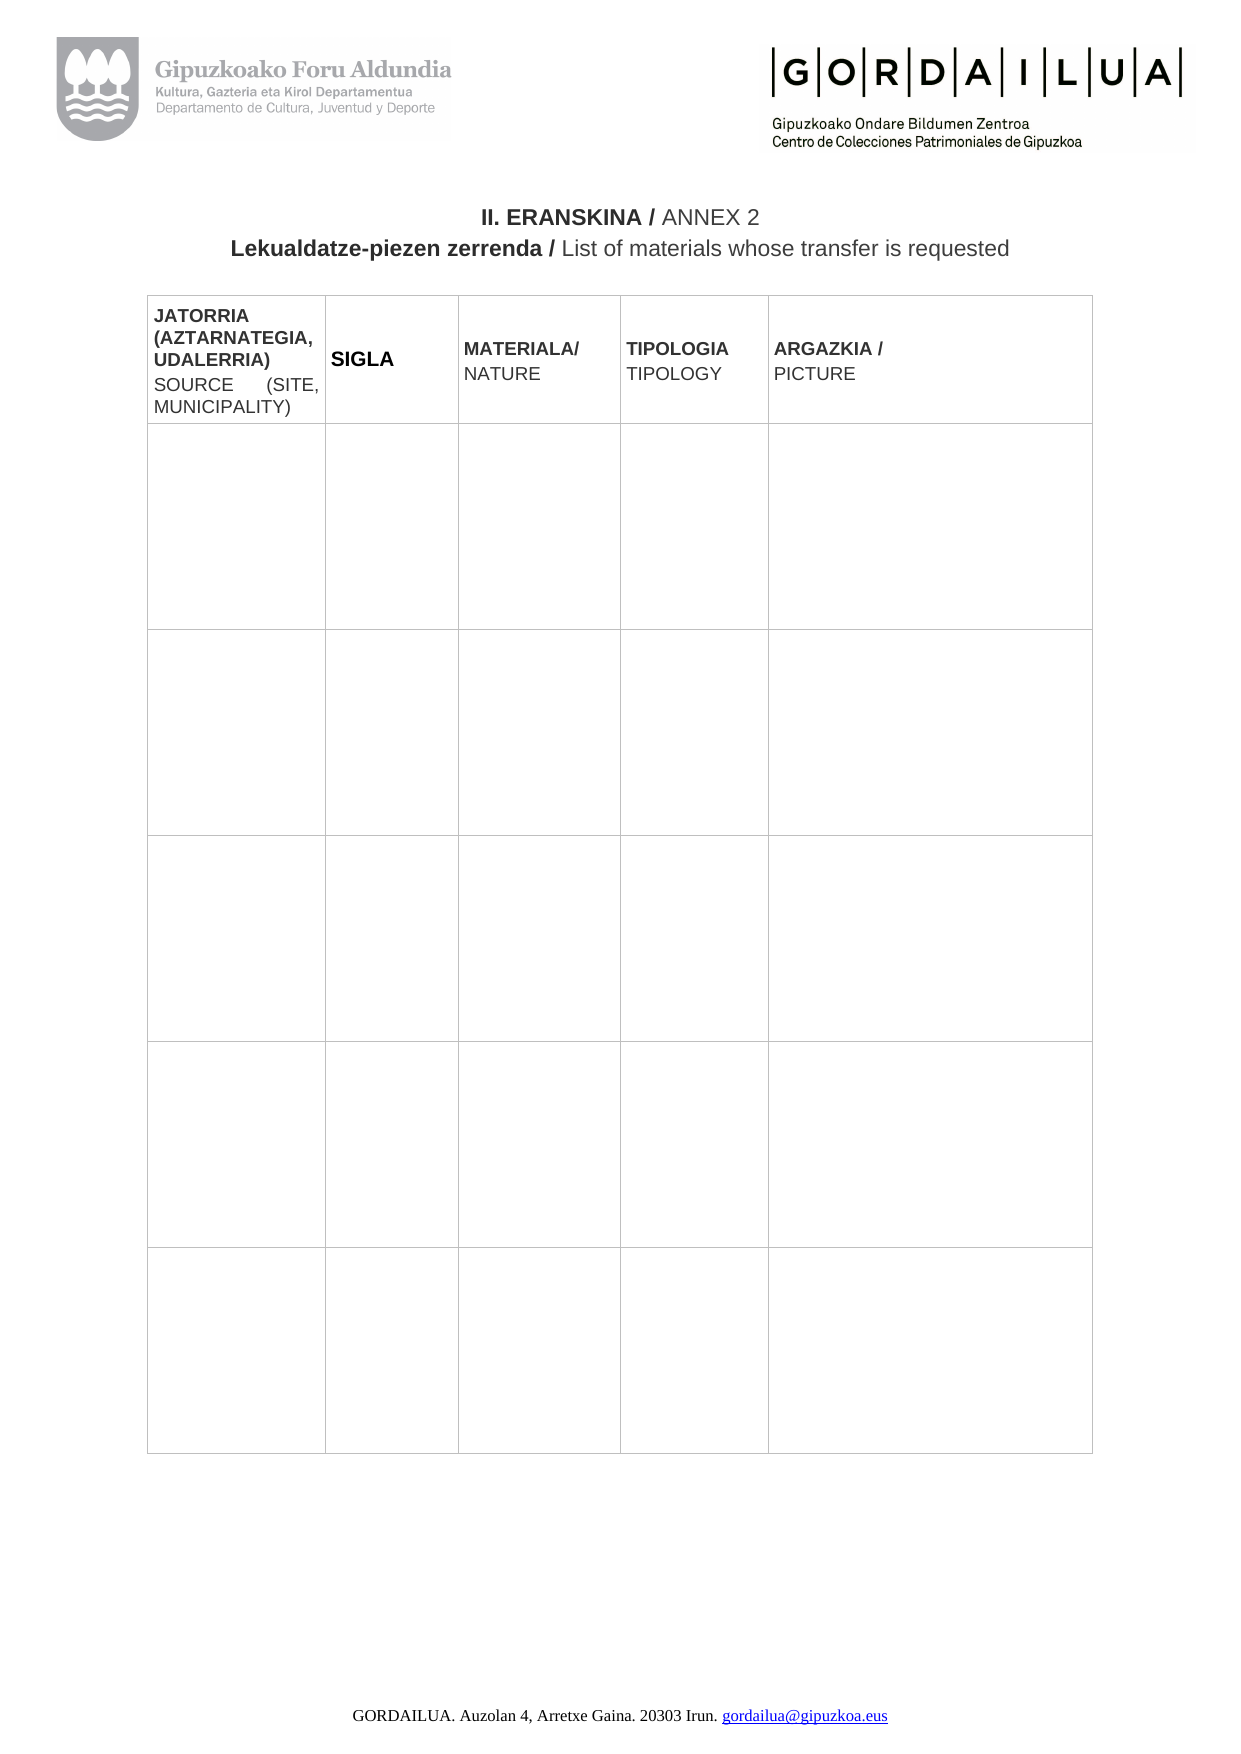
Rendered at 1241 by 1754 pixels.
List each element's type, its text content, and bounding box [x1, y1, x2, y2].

table_cell [769, 1042, 1092, 1247]
table_cell [459, 424, 620, 629]
table_cell [148, 1042, 325, 1247]
text II. ERANSKINA / ANNEX 2 [148, 204, 1092, 231]
picture [758, 44, 1197, 153]
table_header SIGLA [326, 296, 458, 423]
table_cell [621, 424, 768, 629]
table_cell [769, 1248, 1092, 1453]
table_cell [459, 630, 620, 835]
table_header ARGAZKIA / PICTURE [769, 296, 1092, 423]
table_header TIPOLOGIA TIPOLOGY [621, 296, 768, 423]
table_cell [769, 424, 1092, 629]
table_cell [148, 630, 325, 835]
table_header MATERIALA/ NATURE [459, 296, 620, 423]
table_cell [459, 1248, 620, 1453]
table_cell [621, 1248, 768, 1453]
table_cell [148, 1248, 325, 1453]
table_cell [326, 1042, 458, 1247]
table_cell [459, 1042, 620, 1247]
table_cell [769, 630, 1092, 835]
table_cell [621, 836, 768, 1041]
table_cell [769, 836, 1092, 1041]
table_cell [148, 424, 325, 629]
table_header JATORRIA (AZTARNATEGIA, UDALERRIA) SOURCE (SITE, MUNICIPALITY) [148, 296, 325, 423]
table_cell [326, 1248, 458, 1453]
table_cell [148, 836, 325, 1041]
table_cell [326, 424, 458, 629]
table_cell [621, 1042, 768, 1247]
table_cell [621, 630, 768, 835]
table_cell [326, 836, 458, 1041]
text Lekualdatze-piezen zerrenda / List of materials whose transfer is requested [148, 234, 1092, 261]
table_cell [459, 836, 620, 1041]
picture [56, 37, 452, 141]
table_cell [326, 630, 458, 835]
